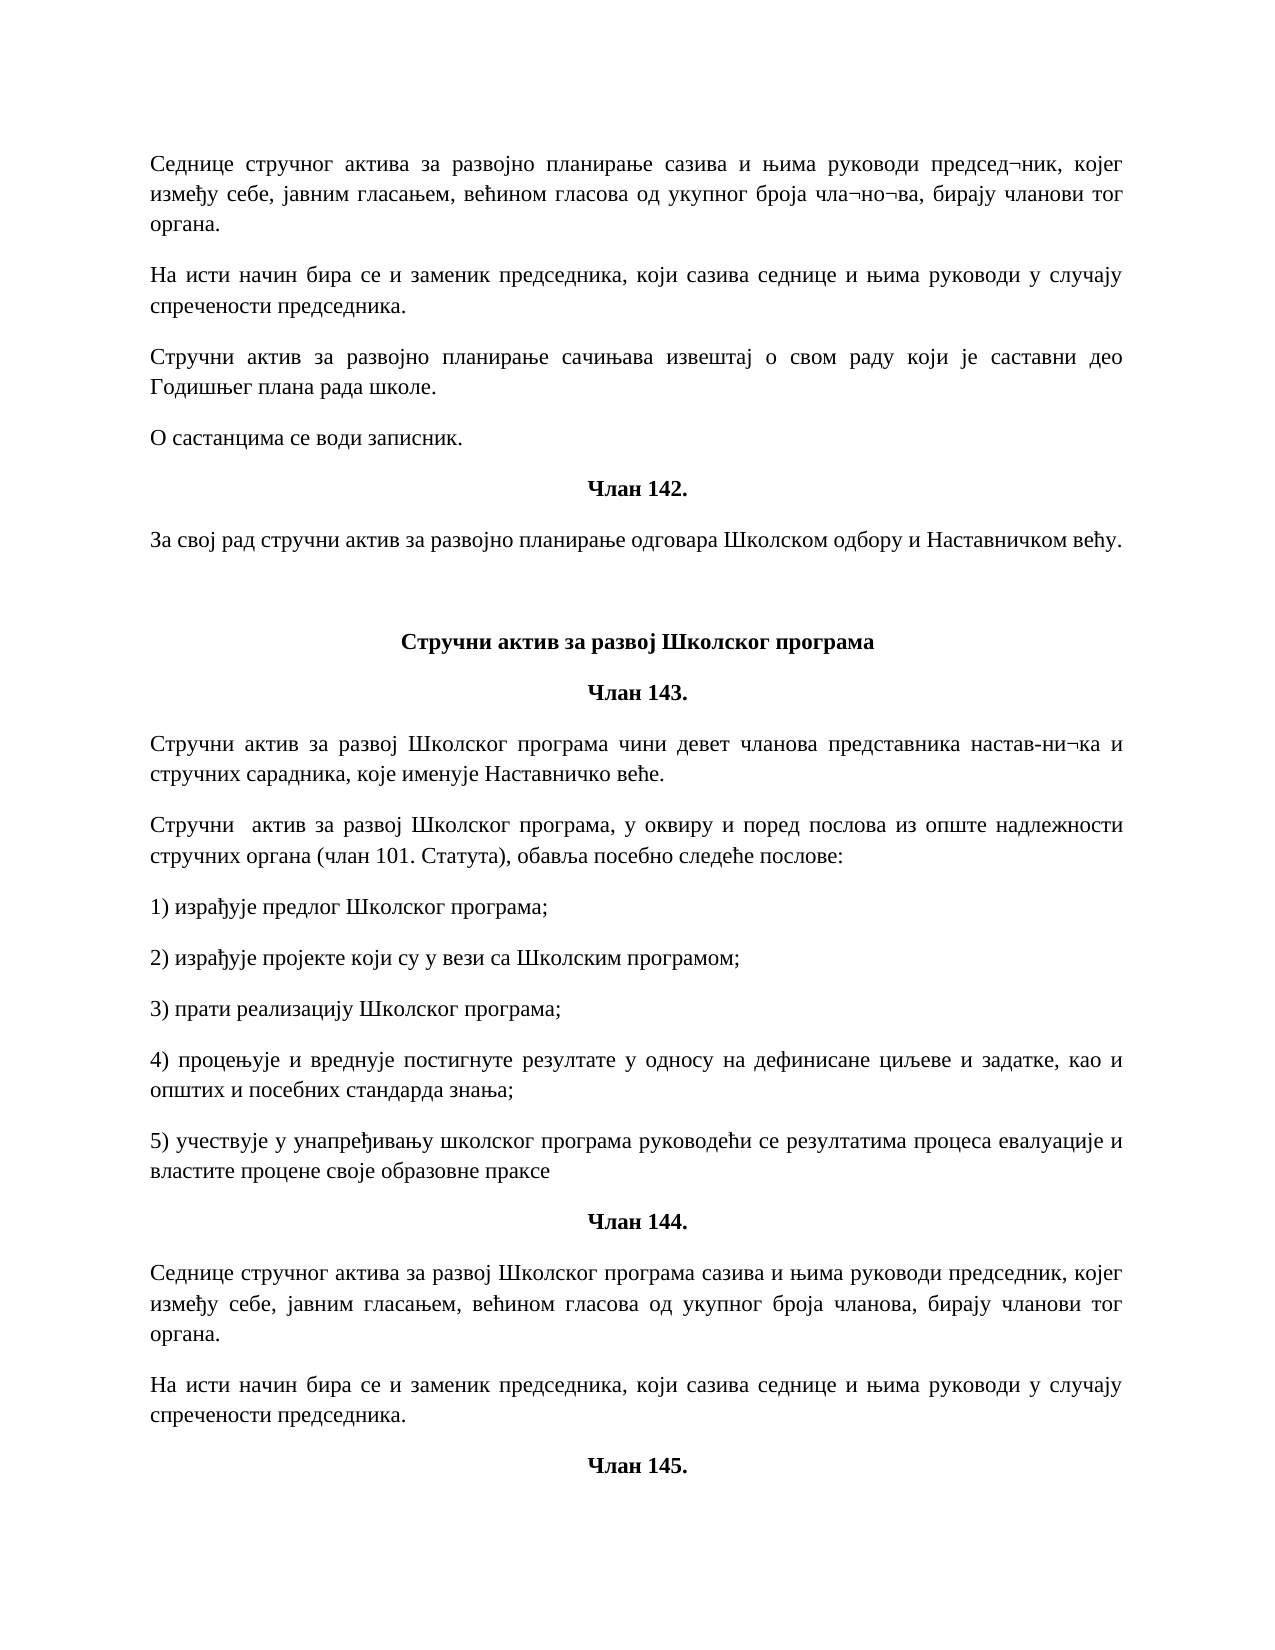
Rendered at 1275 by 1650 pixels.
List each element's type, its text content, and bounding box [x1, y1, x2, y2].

text 4) процењује и вреднује постигнуте резултате у односу на дефинисане циљеве и задатке, као и општих и посебних стандарда знања; [150, 1046, 1125, 1102]
text 5) учествује у унапређивању школског програма руководећи се резултатима процеса евалуације и властите процене своје образовне праксе [150, 1127, 1125, 1184]
text Стручни актив за развој Школског програма чини девет чланова представника настав-ни¬ка и стручних сарадника, које именује Наставничко веће. [150, 730, 1125, 787]
text 3) прати реализацију Школског програма; [150, 995, 1125, 1021]
text Члан 144. [150, 1208, 1125, 1235]
text 1) израђује предлог Школског програма; [150, 893, 1125, 919]
text О састанцима се води записник. [150, 424, 1125, 450]
text Стручни актив за развој Школског програма, у оквиру и поред послова из опште надлежности стручних органа (члан 101. Статута), обавља посебно следеће послове: [150, 811, 1125, 868]
text За свој рад стручни актив за развојно планирање одговара Школском одбору и Наставничком већу. [150, 526, 1125, 552]
text 2) израђује пројекте који су у вези са Школским програмом; [150, 944, 1125, 970]
text Члан 143. [150, 679, 1125, 706]
text Седнице стручног актива за развојно планирање сазива и њима руководи председ¬ник, којег између себе, јавним гласањем, већином гласова од укупног броја чла¬но¬ва, бирају чланови тог органа. [150, 150, 1125, 237]
text Стручни актив за развој Школског програма [150, 628, 1125, 654]
text Стручни актив за развојно планирање сачињава извештај о свом раду који је саставни део Годишњег плана рада школе. [150, 343, 1125, 399]
text Члан 145. [150, 1452, 1125, 1478]
text На исти начин бира се и заменик председника, који сазива седнице и њима руководи у случају спречености председника. [150, 261, 1125, 318]
text Седнице стручног актива за развој Школског програма сазива и њима руководи председник, којег између себе, јавним гласањем, већином гласова од укупног броја чланова, бирају чланови тог органа. [150, 1259, 1125, 1346]
text Члан 142. [150, 475, 1125, 501]
text На исти начин бира се и заменик председника, који сазива седнице и њима руководи у случају спречености председника. [150, 1371, 1125, 1427]
